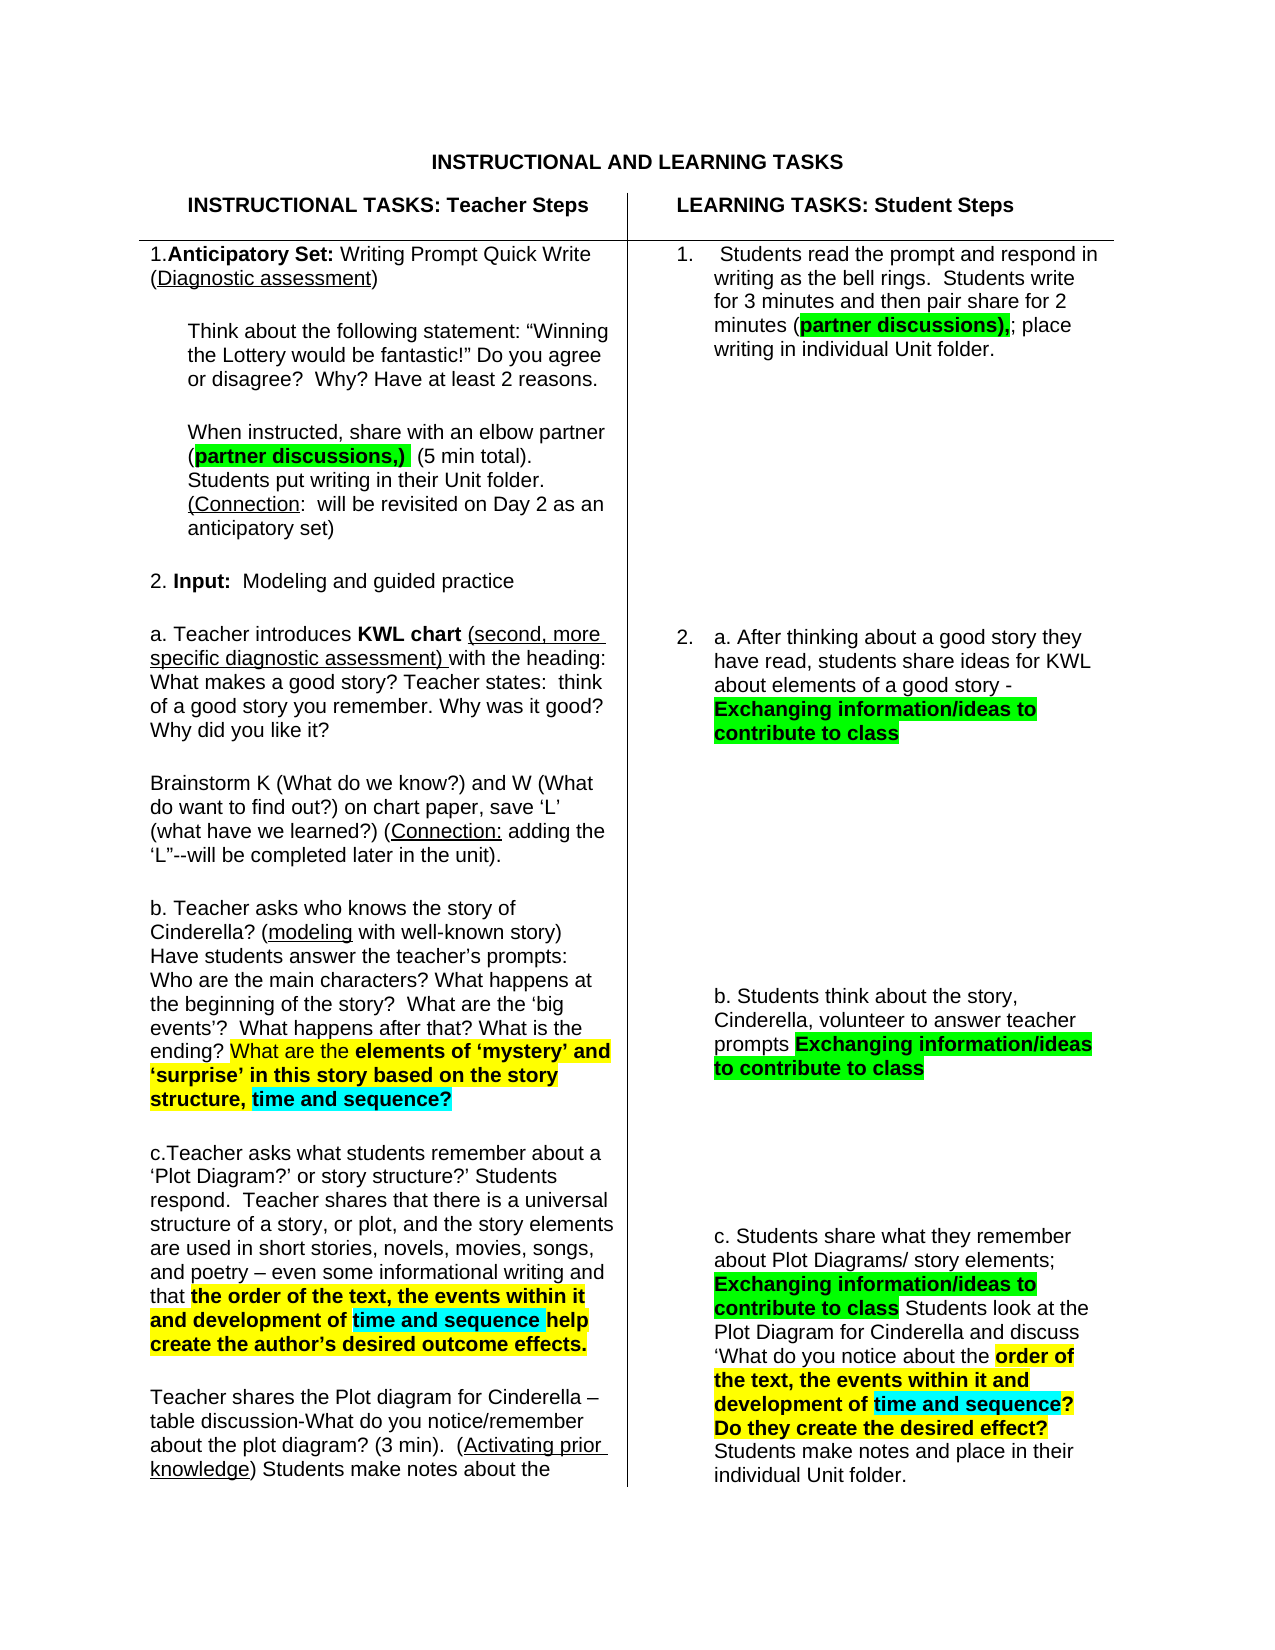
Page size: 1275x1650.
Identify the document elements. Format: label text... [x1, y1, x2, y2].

table_header LEARNING TASKS: Student Steps [628, 193, 1114, 240]
table_header INSTRUCTIONAL TASKS: Teacher Steps [139, 193, 627, 240]
text INSTRUCTIONAL AND LEARNING TASKS [150, 150, 1125, 174]
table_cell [139, 241, 627, 1487]
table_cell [628, 241, 1114, 1487]
